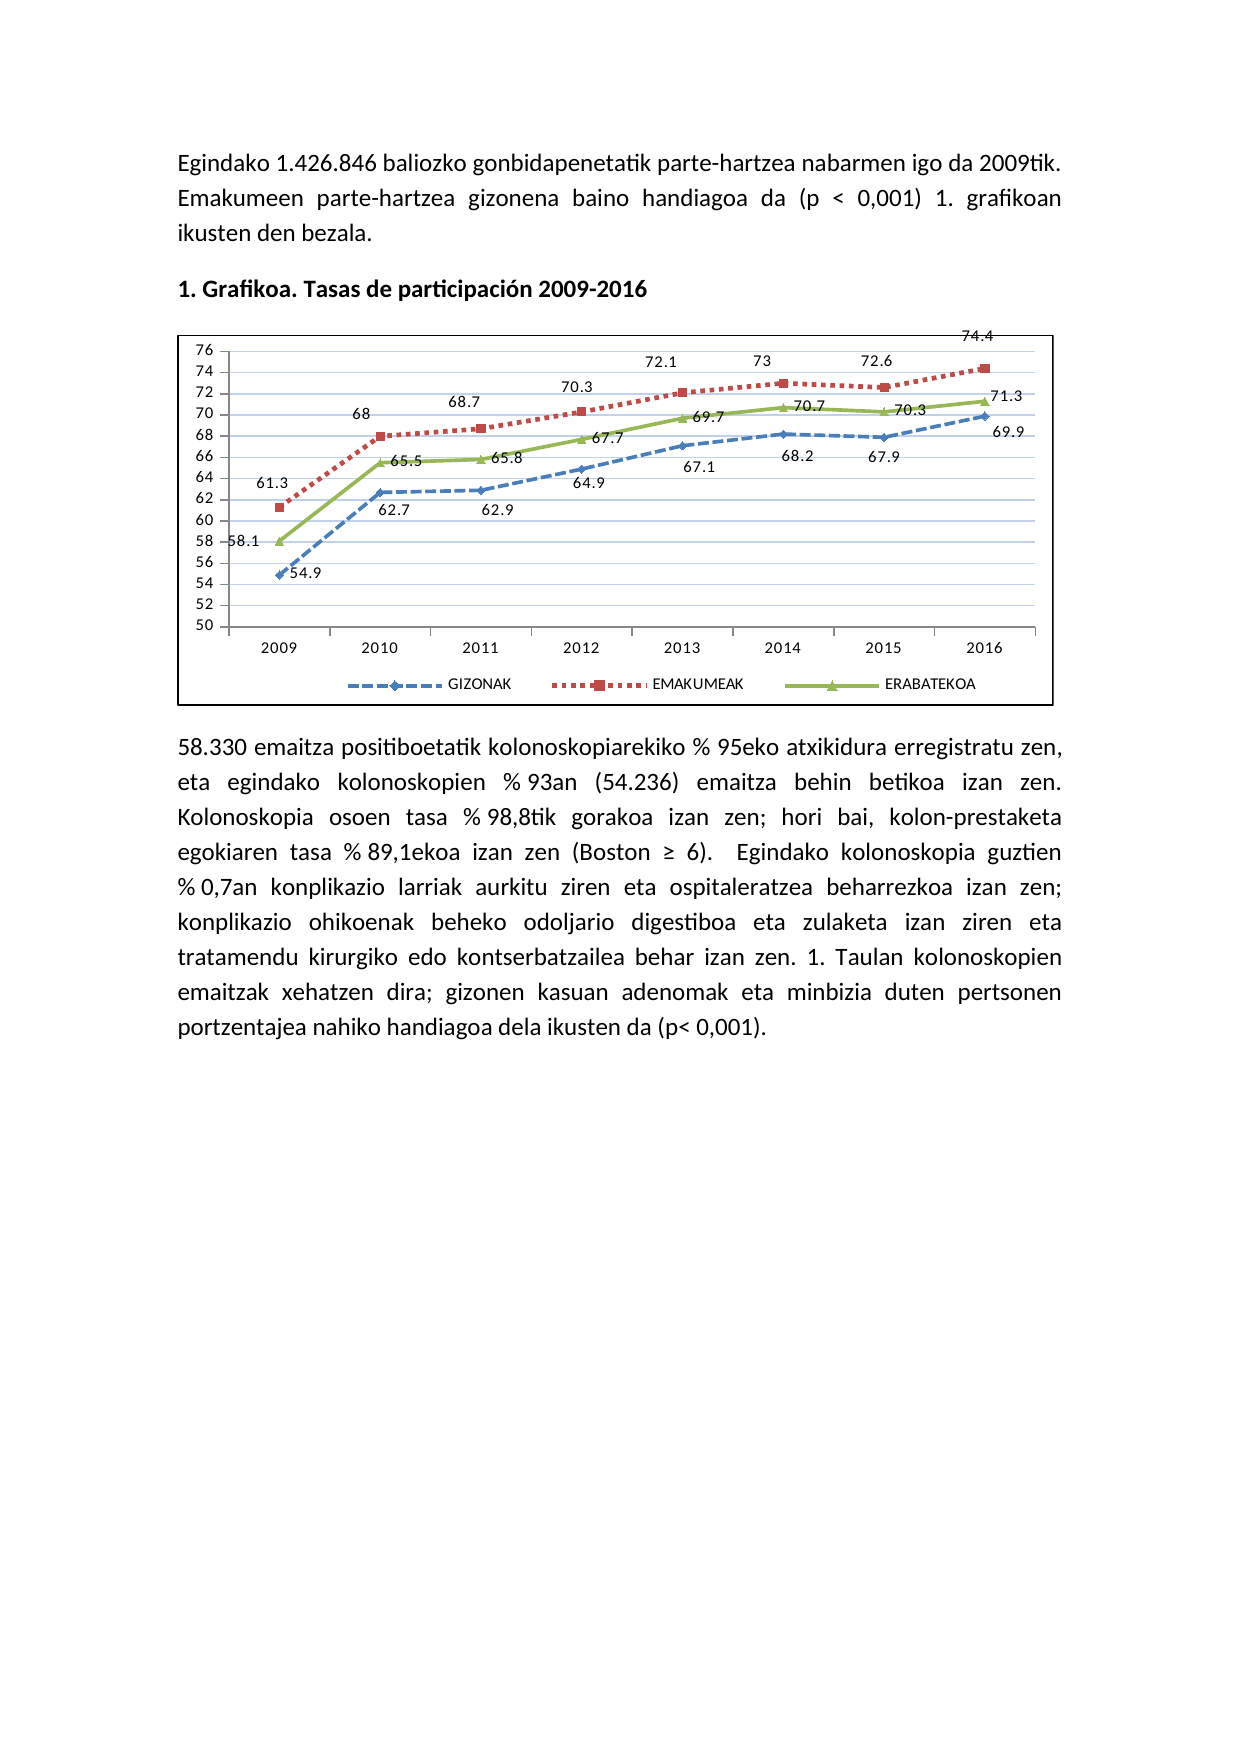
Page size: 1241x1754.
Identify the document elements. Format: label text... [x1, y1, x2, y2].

text 1. Grafikoa. Tasas de participación 2009-2016 [177, 273, 1063, 304]
text 58.330 emaitza positiboetatik kolonoskopiarekiko % 95eko atxikidura erregistratu zen, eta egindako kolonoskopien % 93an (54.236) emaitza behin betikoa izan zen. Kolonoskopia osoen tasa % 98,8tik gorakoa izan zen; hori bai, kolon-prestaketa egokiaren tasa % 89,1ekoa izan zen (Boston ≥ 6). Egindako kolonoskopia guztien % 0,7an konplikazio larriak aurkitu ziren eta ospitaleratzea beharrezkoa izan zen; konplikazio ohikoenak beheko odoljario digestiboa eta zulaketa izan ziren eta tratamendu kirurgiko edo kontserbatzailea behar izan zen. 1. Taulan kolonoskopien emaitzak xehatzen dira; gizonen kasuan adenomak eta minbizia duten pertsonen portzentajea nahiko handiagoa dela ikusten da (p< 0,001). [177, 731, 1063, 1041]
text Egindako 1.426.846 baliozko gonbidapenetatik parte-hartzea nabarmen igo da 2009tik. Emakumeen parte-hartzea gizonena baino handiagoa da (p < 0,001) 1. grafikoan ikusten den bezala. [177, 148, 1063, 248]
